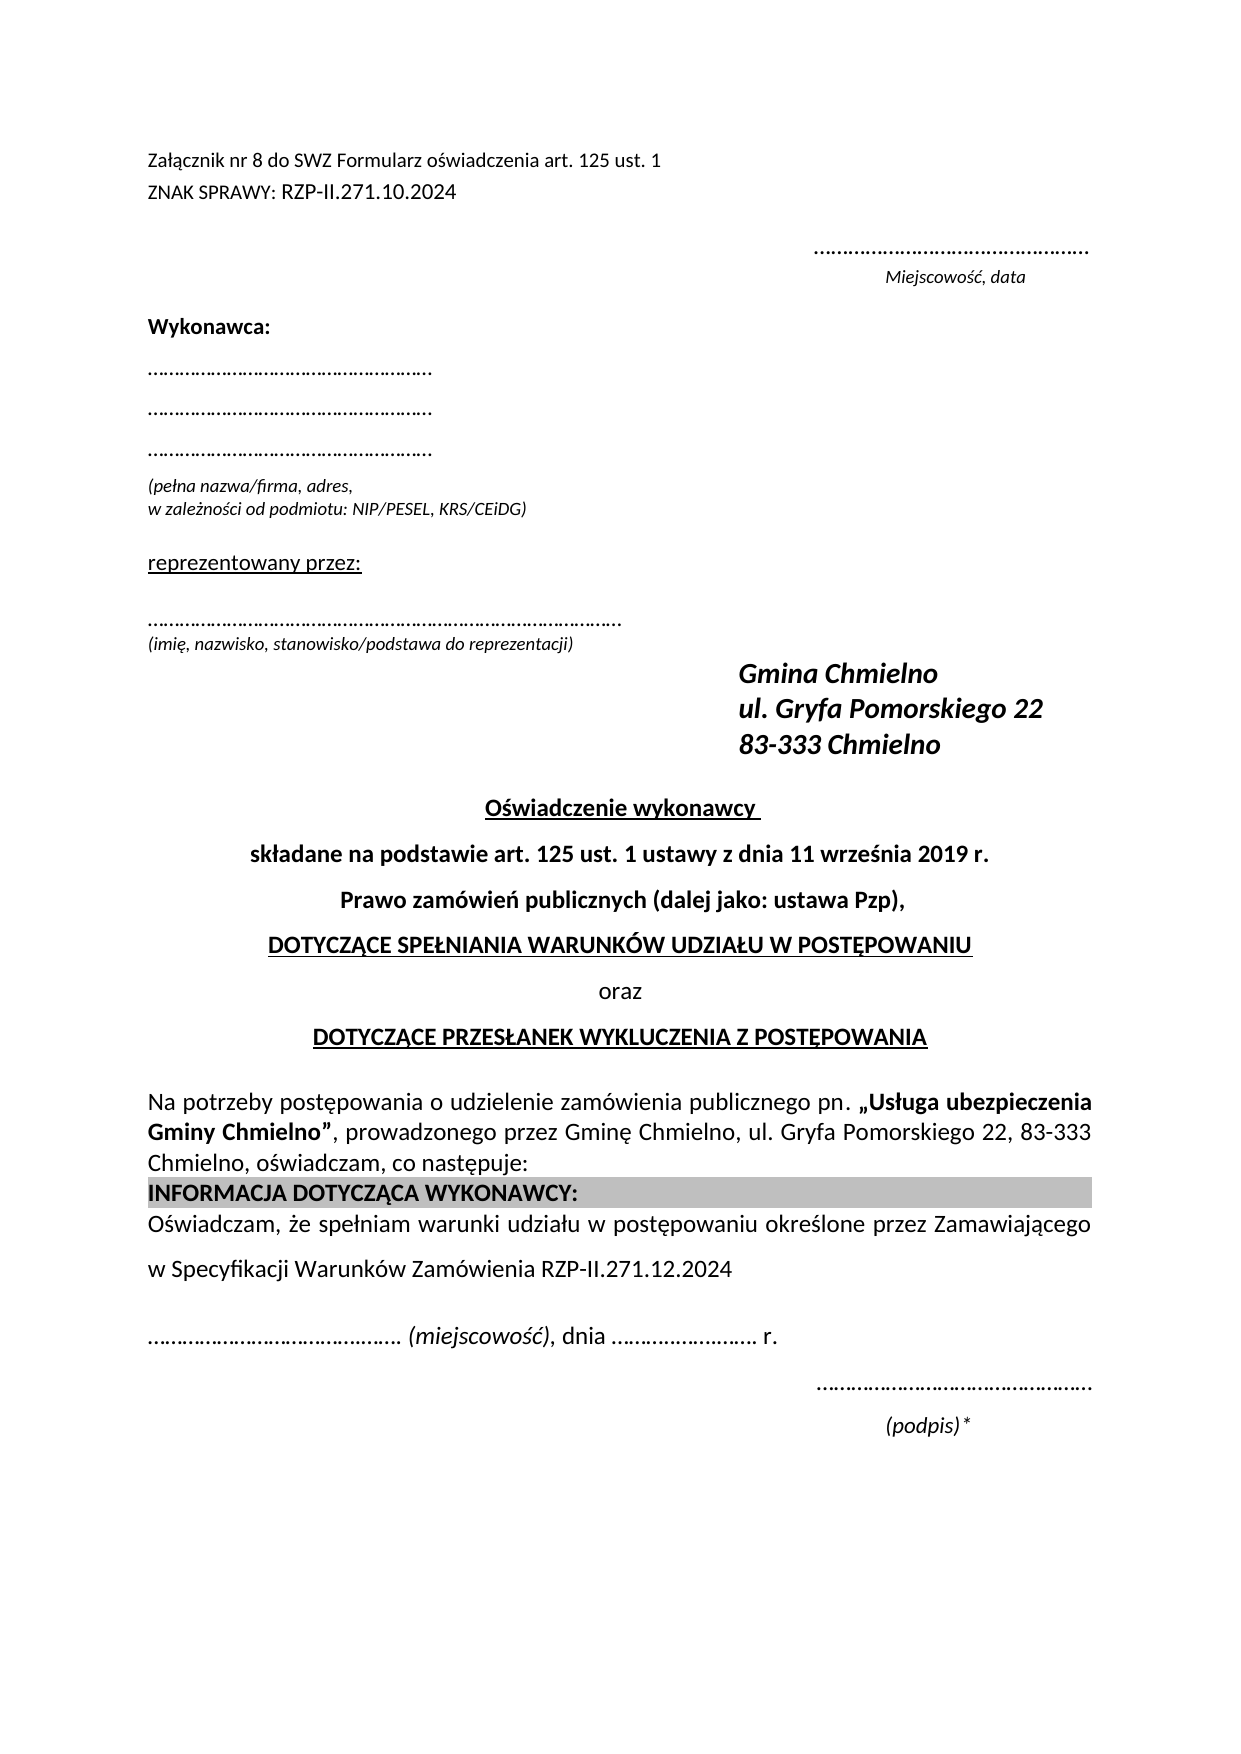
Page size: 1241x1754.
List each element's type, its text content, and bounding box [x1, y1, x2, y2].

text reprezentowany przez: [148, 548, 1092, 576]
text DOTYCZĄCE SPEŁNIANIA WARUNKÓW UDZIAŁU W POSTĘPOWANIU [148, 929, 1092, 960]
text ……………………………….……. (miejscowość), dnia ………..…….……. r. [148, 1320, 1092, 1351]
text DOTYCZĄCE PRZESŁANEK WYKLUCZENIA Z POSTĘPOWANIA [148, 1021, 1092, 1052]
text INFORMACJA DOTYCZĄCA WYKONAWCY: [148, 1177, 1092, 1208]
text Na potrzeby postępowania o udzielenie zamówienia publicznego pn. „Usługa ubezpieczenia Gminy Chmielno”, prowadzonego przez Gminę Chmielno, ul. Gryfa Pomorskiego 22, 83-333 Chmielno, oświadczam, co następuje: [148, 1086, 1092, 1177]
text 83-333 Chmielno [738, 726, 1092, 762]
text Oświadczenie wykonawcy [148, 792, 1092, 823]
text (podpis)* [811, 1412, 1092, 1440]
text (imię, nazwisko, stanowisko/podstawa do reprezentacji) [148, 632, 1092, 655]
text Wykonawca: [148, 312, 1092, 340]
text ………………………………………… [148, 1366, 1092, 1396]
text ……………………………………………… [148, 393, 1092, 421]
text ul. Gryfa Pomorskiego 22 [738, 691, 1092, 726]
text Gmina Chmielno [738, 655, 1092, 691]
text ………………………………………… [148, 230, 1092, 260]
text w zależności od podmiotu: NIP/PESEL, KRS/CEiDG) [148, 497, 1092, 520]
text Prawo zamówień publicznych (dalej jako: ustawa Pzp), [148, 884, 1092, 914]
text Załącznik nr 8 do SWZ Formularz oświadczenia art. 125 ust. 1 [148, 148, 1092, 173]
text ……………………………………………………………………………… [148, 604, 1092, 632]
text ……………………………………………… [148, 353, 1092, 381]
text oraz [148, 975, 1092, 1006]
text ……………………………………………… [148, 434, 1092, 462]
text (pełna nazwa/firma, adres, [148, 474, 1092, 497]
text ZNAK SPRAWY: RZP-II.271.10.2024 [148, 177, 1092, 205]
text Miejscowość, data [148, 265, 1092, 288]
text Oświadczam, że spełniam warunki udziału w postępowaniu określone przez Zamawiającego w Specyfikacji Warunków Zamówienia RZP-II.271.12.2024 [148, 1208, 1092, 1284]
text składane na podstawie art. 125 ust. 1 ustawy z dnia 11 września 2019 r. [148, 838, 1092, 869]
